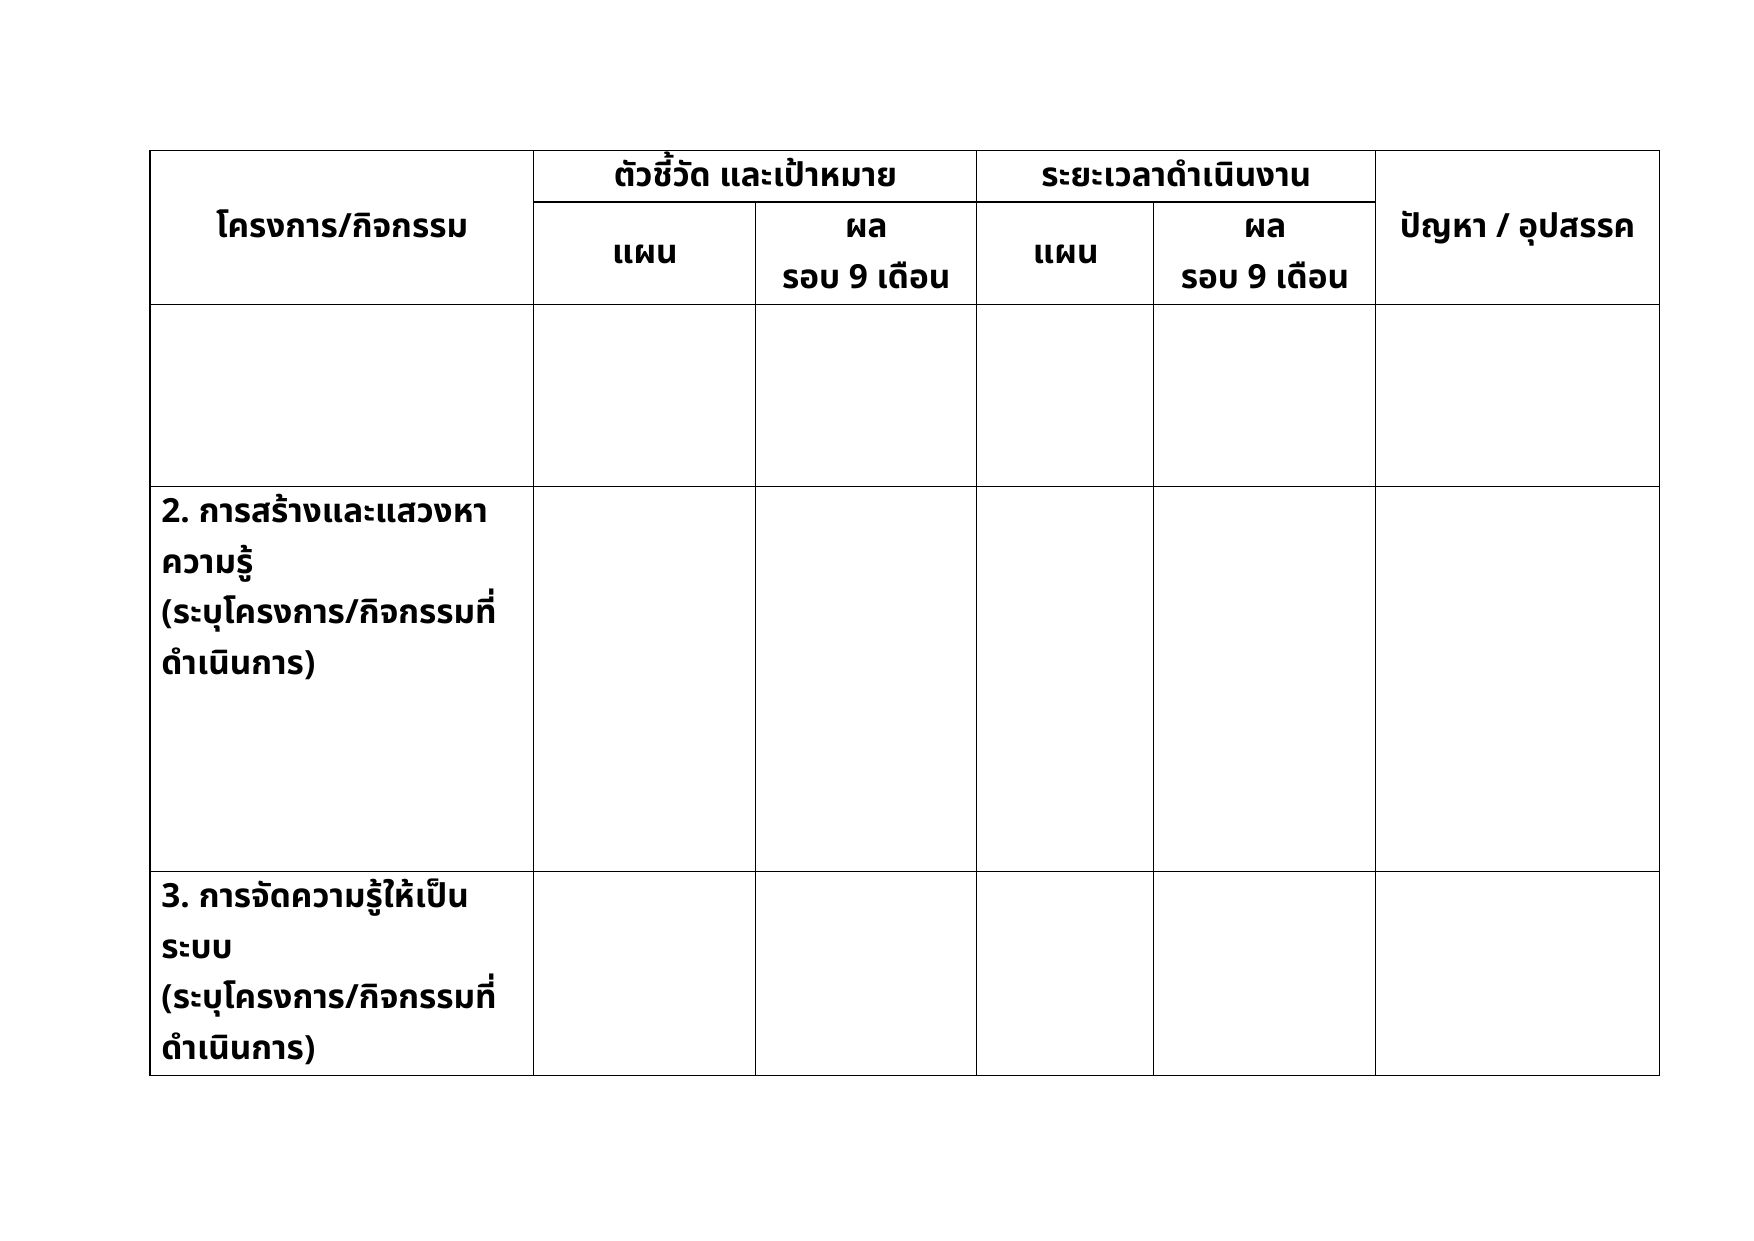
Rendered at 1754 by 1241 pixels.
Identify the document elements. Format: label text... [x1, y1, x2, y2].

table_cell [151, 305, 533, 486]
table_cell [534, 872, 755, 1074]
table_cell 2. การสร้างและแสวงหาความรู้ (ระบุโครงการ/กิจกรรมที่ดำเนินการ) [151, 487, 533, 871]
table_cell [977, 305, 1153, 486]
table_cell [151, 872, 533, 1074]
table_cell ผล รอบ 9 เดือน [756, 203, 976, 303]
table_cell [534, 487, 755, 871]
table_header ปัญหา / อุปสรรค [1376, 151, 1659, 303]
table_cell [756, 487, 976, 871]
table_cell [977, 487, 1153, 871]
table_cell [977, 872, 1153, 1074]
table_cell [534, 305, 755, 486]
table_cell แผน [977, 203, 1153, 303]
table_header ระยะเวลาดำเนินงาน [977, 151, 1375, 201]
table_header ตัวชี้วัด และเป้าหมาย [534, 151, 976, 201]
table_cell แผน [534, 203, 755, 303]
table_cell [1376, 872, 1659, 1074]
table_cell ผล รอบ 9 เดือน [1154, 203, 1375, 303]
table_cell [1154, 487, 1375, 871]
table_header โครงการ/กิจกรรม [151, 151, 533, 303]
table_cell [1376, 305, 1659, 486]
table_cell [756, 305, 976, 486]
table_cell [1154, 872, 1375, 1074]
table_cell [756, 872, 976, 1074]
table_cell [1376, 487, 1659, 871]
table_cell [1154, 305, 1375, 486]
